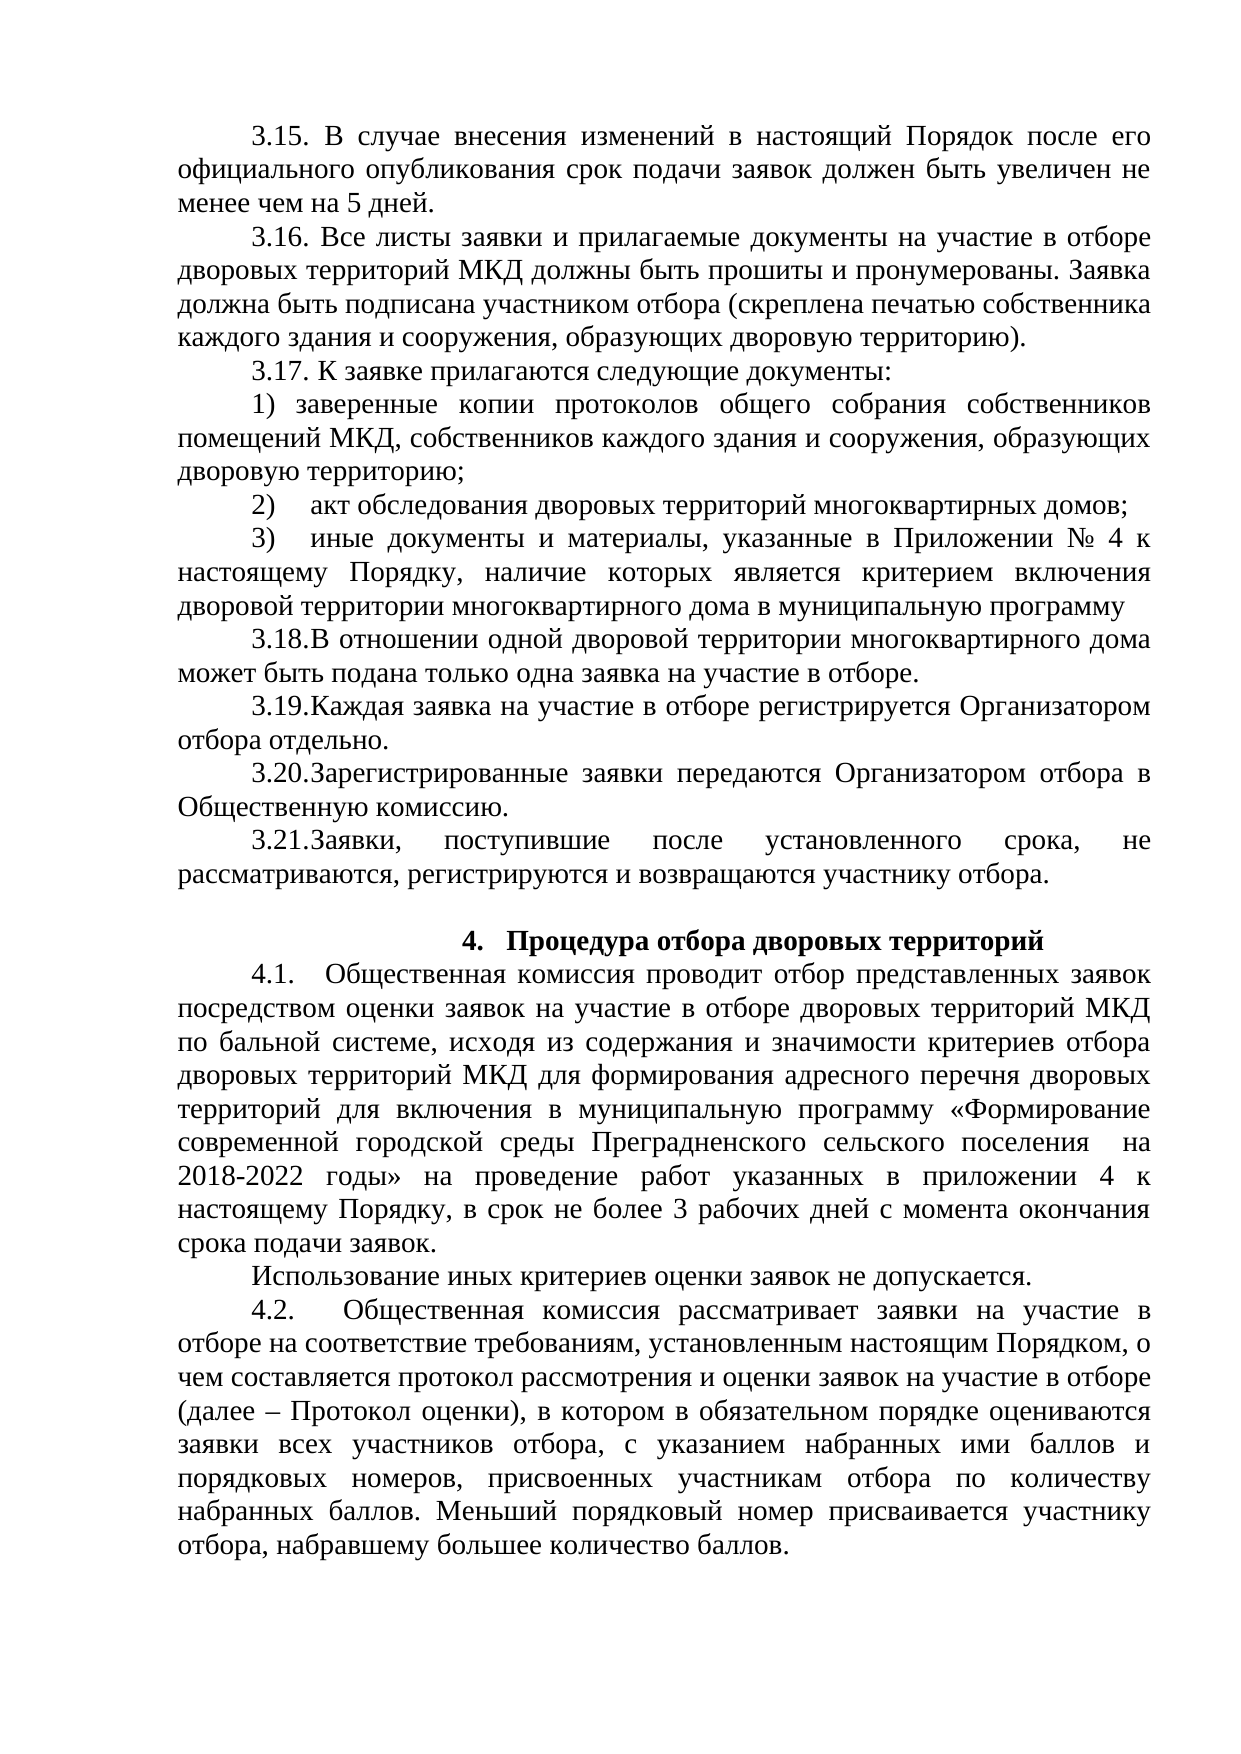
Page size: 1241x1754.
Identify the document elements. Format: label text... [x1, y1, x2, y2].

list Общественная комиссия проводит отбор представленных заявок посредством оценки заявок на участие в отборе дворовых территорий МКД по бальной системе, исходя из содержания и значимости критериев отбора дворовых территорий МКД для формирования адресного перечня дворовых территорий для включения в муниципальную программу «Формирование современной городской среды Преградненского сельского поселения на 2018-2022 годы» на проведение работ указанных в приложении 4 к настоящему Порядку, в срок не более 3 рабочих дней с момента окончания срока подачи заявок. [177, 957, 1152, 1258]
list Все листы заявки и прилагаемые документы на участие в отборе дворовых территорий МКД должны быть прошиты и пронумерованы. Заявка должна быть подписана участником отбора (скреплена печатью собственника каждого здания и сооружения, образующих дворовую территорию). [177, 219, 1152, 353]
list В случае внесения изменений в настоящий Порядок после его официального опубликования срок подачи заявок должен быть увеличен не менее чем на 5 дней. [177, 118, 1152, 219]
list Общественная комиссия рассматривает заявки на участие в отборе на соответствие требованиям, установленным настоящим Порядком, о чем составляется протокол рассмотрения и оценки заявок на участие в отборе (далее – Протокол оценки), в котором в обязательном порядке оцениваются заявки всех участников отбора, с указанием набранных ими баллов и порядковых номеров, присвоенных участникам отбора по количеству набранных баллов. Меньший порядковый номер присваивается участнику отбора, набравшему большее количество баллов. [177, 1292, 1152, 1560]
list В отношении одной дворовой территории многоквартирного дома может быть подана только одна заявка на участие в отборе. [177, 621, 1152, 688]
list Зарегистрированные заявки передаются Организатором отбора в Общественную комиссию. [177, 755, 1152, 822]
list заверенные копии протоколов общего собрания собственников помещений МКД, собственников каждого здания и сооружения, образующих дворовую территорию; [177, 386, 1152, 487]
list К заявке прилагаются следующие документы: [177, 353, 1152, 386]
list акт обследования дворовых территорий многоквартирных домов; [177, 487, 1152, 521]
list Заявки, поступившие после установленного срока, не рассматриваются, регистрируются и возвращаются участнику отбора. [177, 822, 1152, 889]
list иные документы и материалы, указанные в Приложении № 4 к настоящему Порядку, наличие которых является критерием включения дворовой территории многоквартирного дома в муниципальную программу [177, 521, 1152, 621]
list Каждая заявка на участие в отборе регистрируется Организатором отбора отдельно. [177, 688, 1152, 755]
list Процедура отбора дворовых территорий [266, 923, 1152, 957]
text Использование иных критериев оценки заявок не допускается. [177, 1258, 1152, 1292]
